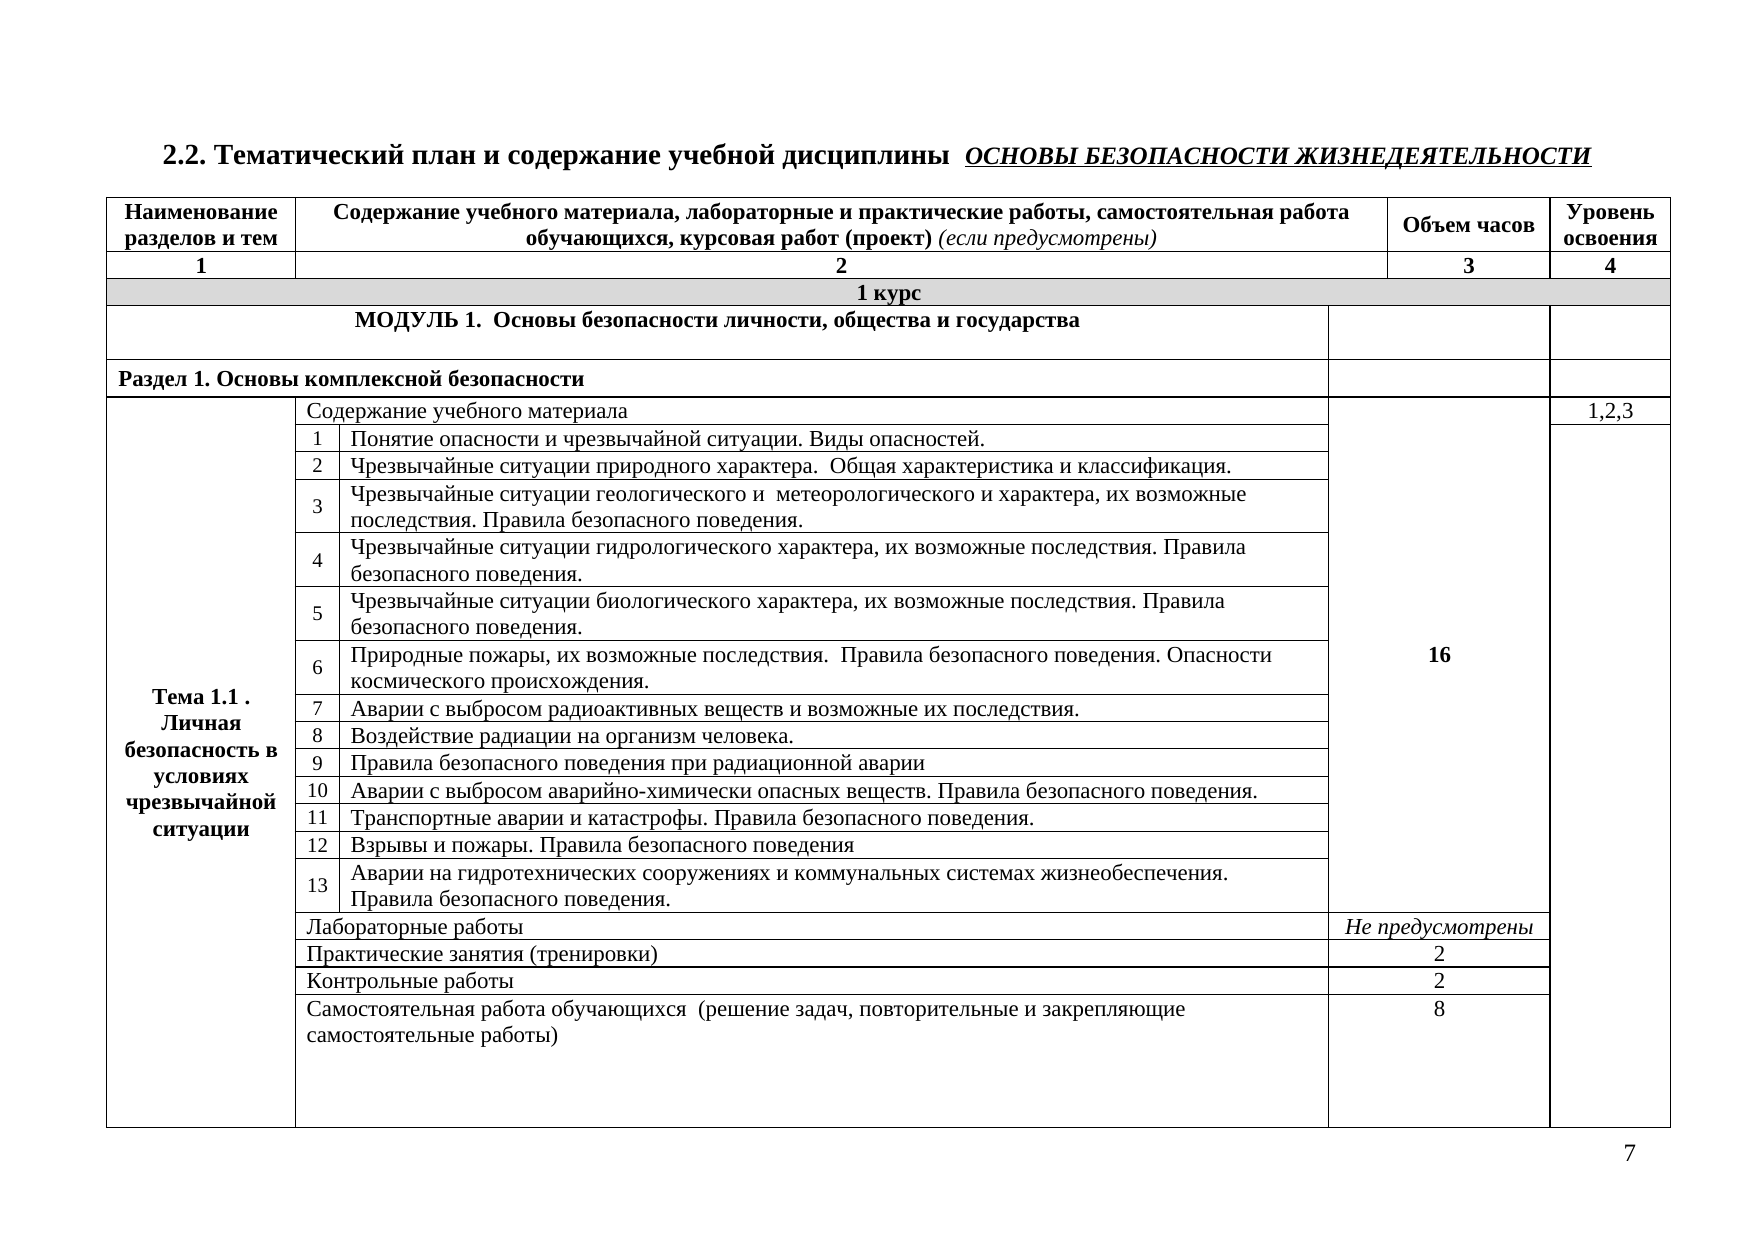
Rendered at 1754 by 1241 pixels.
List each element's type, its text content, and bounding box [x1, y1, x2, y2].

table_cell 1,2,3 [1551, 398, 1670, 424]
table_cell Правила безопасного поведения при радиационной аварии [340, 749, 1328, 776]
table_cell 8 [296, 722, 339, 748]
table_cell Аварии с выбросом аварийно-химически опасных веществ. Правила безопасного поведения. [340, 777, 1328, 803]
table_cell 8 [1329, 995, 1549, 1127]
table_cell 1 курс [107, 279, 1670, 305]
table_cell 16 [1329, 398, 1549, 912]
table_header Содержание учебного материала, лабораторные и практические работы, самостоятельная работа обучающихся, курсовая работ (проект) (если предусмотрены) [296, 198, 1387, 251]
table_cell Содержание учебного материала [296, 398, 1328, 424]
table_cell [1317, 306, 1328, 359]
table_cell 1 [107, 252, 295, 278]
table_header Уровень освоения [1551, 198, 1670, 251]
table_cell [1551, 360, 1670, 396]
table_cell Взрывы и пожары. Правила безопасного поведения [340, 832, 1328, 858]
table_cell 2 [1329, 940, 1549, 966]
table_cell Лабораторные работы [296, 913, 1328, 939]
table_cell [1551, 425, 1670, 1127]
table_cell [1329, 360, 1549, 396]
table_cell 1 [296, 425, 339, 451]
table_cell 7 [296, 695, 339, 721]
table_cell 2 [1329, 968, 1549, 994]
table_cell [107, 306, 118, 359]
table_cell Раздел 1. Основы комплексной безопасности [107, 360, 1328, 396]
table_cell 10 [296, 777, 339, 803]
table_cell Чрезвычайные ситуации гидрологического характера, их возможные последствия. Правила безопасного поведения. [340, 533, 1328, 586]
table_cell Чрезвычайные ситуации природного характера. Общая характеристика и классификация. [340, 452, 1328, 478]
table_cell 3 [296, 480, 339, 532]
table_cell Контрольные работы [296, 968, 1328, 994]
table_cell [1551, 306, 1670, 359]
table_cell 2 [296, 252, 1387, 278]
table_cell Практические занятия (тренировки) [296, 940, 1328, 966]
subtitle 2.2. Тематический план и содержание учебной дисциплины ОСНОВЫ БЕЗОПАСНОСТИ ЖИЗНЕДЕЯТЕЛЬНОСТИ [118, 137, 1636, 171]
table_cell Природные пожары, их возможные последствия. Правила безопасного поведения. Опасности космического происхождения. [340, 641, 1328, 693]
table_cell 9 [296, 749, 339, 776]
table_cell Аварии на гидротехнических сооружениях и коммунальных системах жизнеобеспечения. Правила безопасного поведения. [340, 859, 1328, 912]
table_cell 5 [296, 587, 339, 640]
table_cell Самостоятельная работа обучающихся (решение задач, повторительные и закрепляющие самостоятельные работы) [296, 995, 1328, 1127]
table_cell 13 [296, 859, 339, 912]
table_cell 2 [296, 452, 339, 478]
table_cell 11 [296, 804, 339, 831]
table_cell Понятие опасности и чрезвычайной ситуации. Виды опасностей. [340, 425, 1328, 451]
table_header Объем часов [1388, 198, 1549, 251]
table_cell Чрезвычайные ситуации биологического характера, их возможные последствия. Правила безопасного поведения. [340, 587, 1328, 640]
table_cell 4 [1551, 252, 1670, 278]
table_cell [1329, 306, 1549, 359]
table_cell Чрезвычайные ситуации геологического и метеорологического и характера, их возможные последствия. Правила безопасного поведения. [340, 480, 1328, 532]
table_cell 3 [1388, 252, 1549, 278]
table_cell Транспортные аварии и катастрофы. Правила безопасного поведения. [340, 804, 1328, 831]
table_cell Не предусмотрены [1329, 913, 1549, 939]
table_cell Аварии с выбросом радиоактивных веществ и возможные их последствия. [340, 695, 1328, 721]
table_cell 4 [296, 533, 339, 586]
table_cell Воздействие радиации на организм человека. [340, 722, 1328, 748]
table_cell 6 [296, 641, 339, 693]
table_header Наименование разделов и тем [107, 198, 295, 251]
table_cell 12 [296, 832, 339, 858]
table_cell Тема 1.1 . Личная безопасность в условиях чрезвычайной ситуации [107, 398, 295, 1127]
